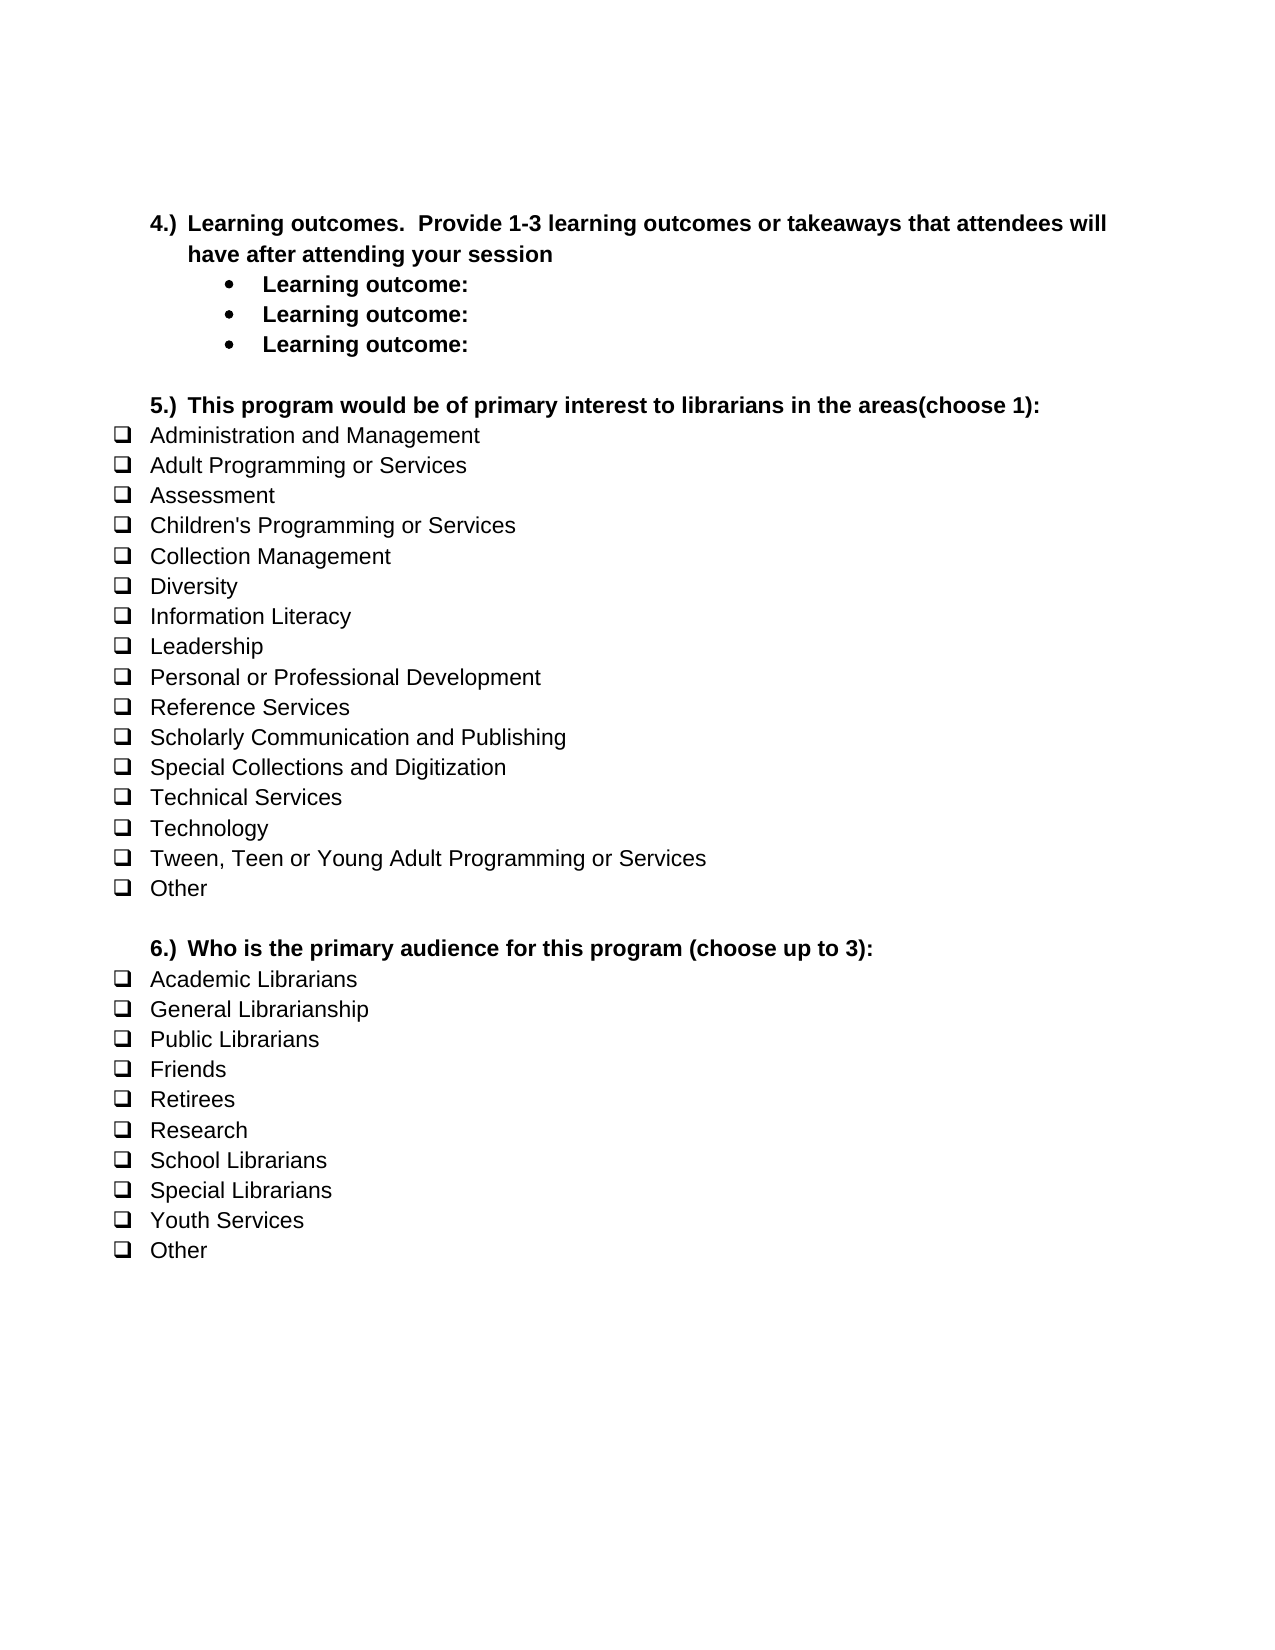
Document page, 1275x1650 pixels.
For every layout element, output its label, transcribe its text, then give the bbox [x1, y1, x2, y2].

list Research [112, 1117, 1162, 1143]
list Children's Programming or Services [112, 512, 1162, 539]
list Learning outcomes. Provide 1-3 learning outcomes or takeaways that attendees will have after attending your session [150, 210, 1162, 267]
list Learning outcome: [225, 271, 1162, 297]
list Leadership [112, 633, 1162, 660]
list This program would be of primary interest to librarians in the areas(choose 1): [150, 392, 1162, 418]
list Adult Programming or Services [112, 452, 1162, 478]
list Reference Services [112, 694, 1162, 720]
list Youth Services [112, 1207, 1162, 1234]
list Diversity [112, 573, 1162, 599]
list Personal or Professional Development [112, 663, 1162, 690]
list Academic Librarians [112, 966, 1162, 992]
list Collection Management [112, 543, 1162, 569]
list Friends [112, 1056, 1162, 1083]
list Who is the primary audience for this program (choose up to 3): [150, 935, 1162, 962]
list General Librarianship [112, 996, 1162, 1022]
list Technical Services [112, 784, 1162, 811]
list Tween, Teen or Young Adult Programming or Services [112, 845, 1162, 871]
list Technology [112, 814, 1162, 841]
list Administration and Management [112, 422, 1162, 448]
list School Librarians [112, 1147, 1162, 1173]
list Information Literacy [112, 603, 1162, 629]
list Special Collections and Digitization [112, 754, 1162, 781]
list Public Librarians [112, 1026, 1162, 1052]
list Other [112, 1237, 1162, 1264]
list Retirees [112, 1086, 1162, 1113]
list Learning outcome: [225, 331, 1162, 358]
list Other [112, 875, 1162, 901]
list Special Librarians [112, 1177, 1162, 1203]
list Scholarly Communication and Publishing [112, 724, 1162, 750]
list Learning outcome: [225, 301, 1162, 327]
list Assessment [112, 482, 1162, 509]
